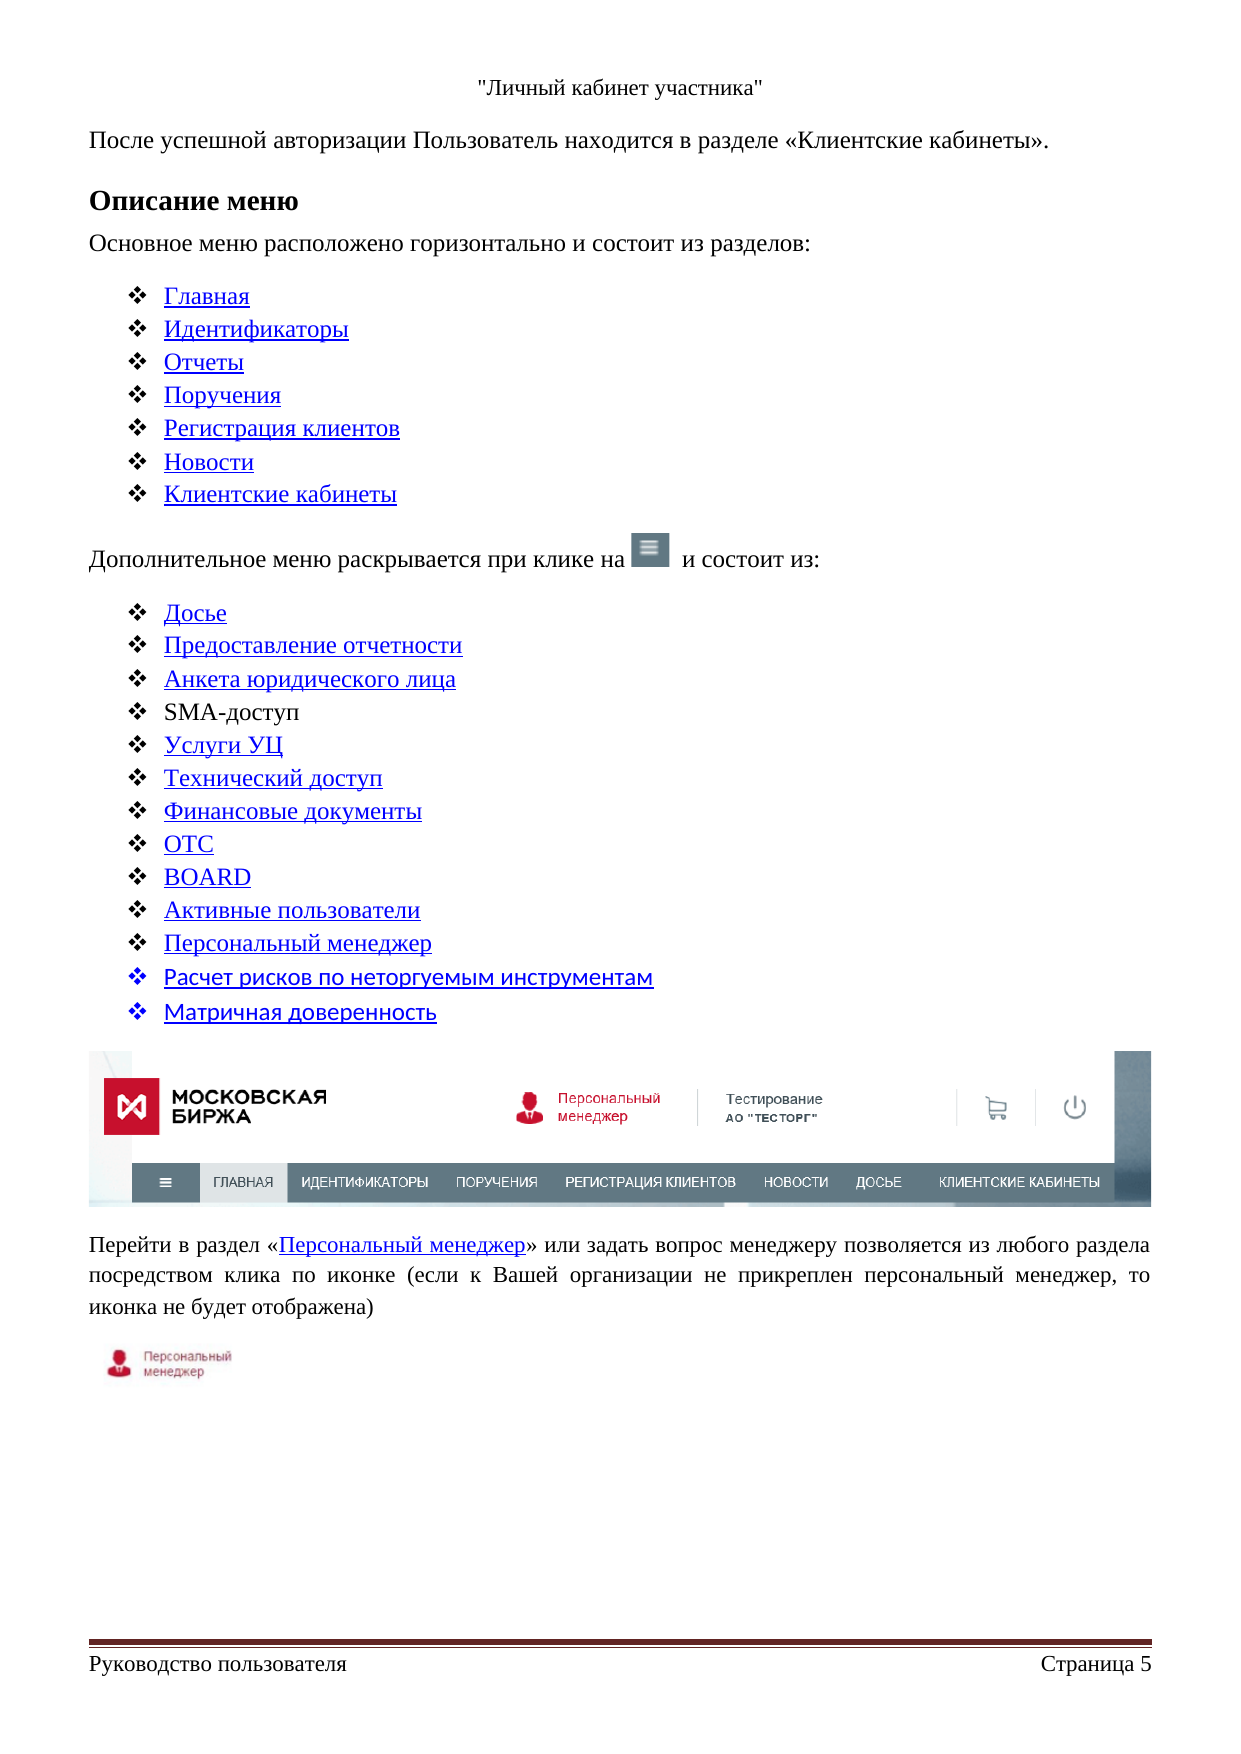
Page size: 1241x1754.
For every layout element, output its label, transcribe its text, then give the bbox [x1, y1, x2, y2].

list Расчет рисков по неторгуемым инструментам [126, 961, 1152, 991]
list Анкета юридического лица [126, 664, 1152, 692]
list Клиентские кабинеты [126, 479, 1152, 508]
list Досье [126, 598, 1152, 626]
list Услуги УЦ [126, 730, 1152, 758]
list Отчеты [126, 347, 1152, 376]
list Главная [126, 281, 1152, 310]
list Новости [126, 447, 1152, 475]
text Перейти в раздел «Персональный менеджер» или задать вопрос менеджеру позволяется из любого раздела посредством клика по иконке (если к Вашей организации не прикреплен персональный менеджер, то иконка не будет отображена) [89, 1231, 1152, 1320]
list Идентификаторы [126, 314, 1152, 343]
text Дополнительное меню раскрывается при клике на и состоит из: [89, 533, 1152, 572]
list Технический доступ [126, 763, 1152, 791]
picture [88, 1051, 1152, 1207]
list SMA-доступ [126, 697, 1152, 725]
list Предоставление отчетности [126, 631, 1152, 659]
list Поручения [126, 381, 1152, 409]
list Матричная доверенность [126, 996, 1152, 1026]
subtitle Описание меню [89, 183, 1152, 216]
text После успешной авторизации Пользователь находится в разделе «Клиентские кабинеты». [89, 125, 1152, 153]
picture [93, 1330, 243, 1392]
text Основное меню расположено горизонтально и состоит из разделов: [89, 228, 1152, 256]
list ОТС [126, 829, 1152, 857]
list Финансовые документы [126, 796, 1152, 824]
list BOARD [126, 862, 1152, 891]
list Персональный менеджер [126, 928, 1152, 957]
list Регистрация клиентов [126, 413, 1152, 442]
picture [631, 533, 670, 567]
list Активные пользователи [126, 895, 1152, 923]
